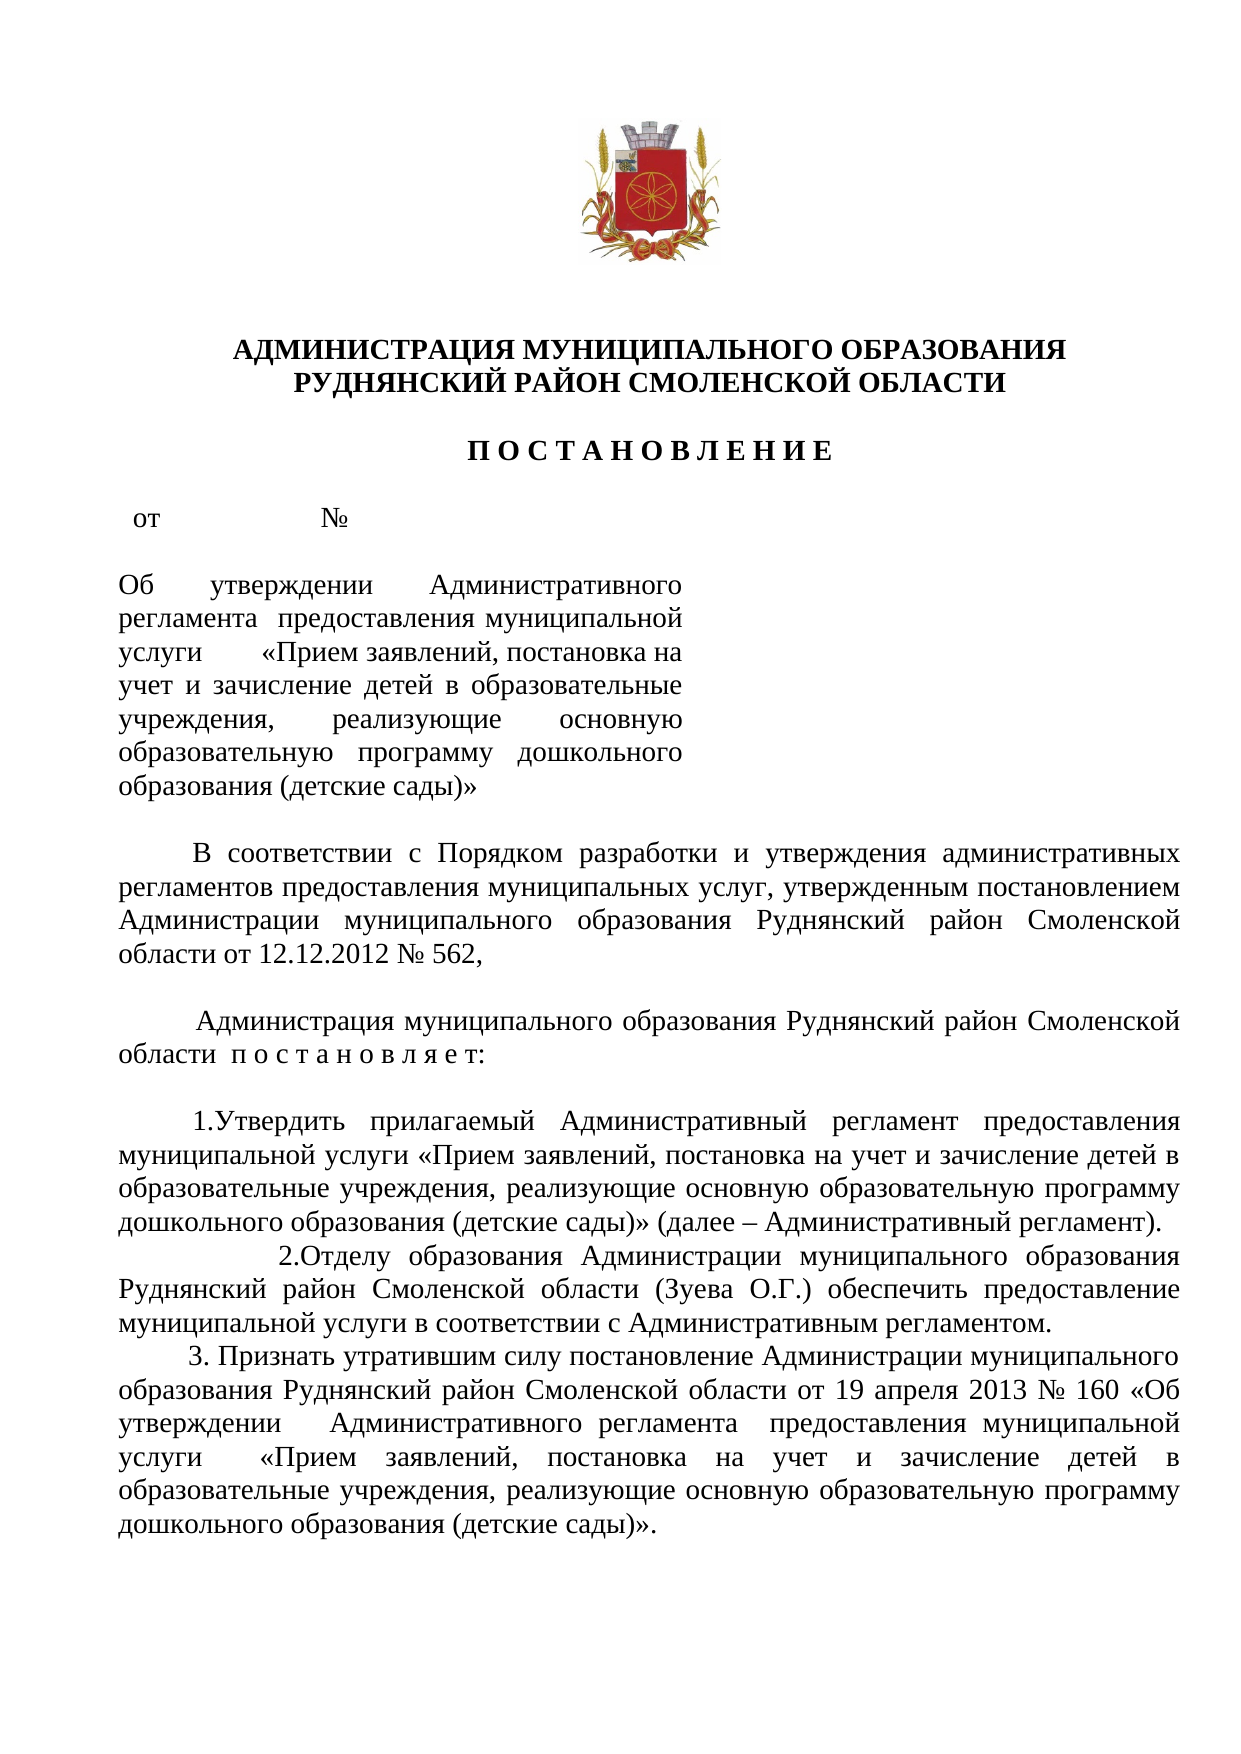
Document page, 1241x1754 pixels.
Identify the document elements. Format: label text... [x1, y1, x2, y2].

text 2.Отделу образования Администрации муниципального образования Руднянский район Смоленской области (Зуева О.Г.) обеспечить предоставление муниципальной услуги в соответствии с Административным регламентом. [118, 1238, 1181, 1338]
text 3. Признать утратившим силу постановление Администрации муниципального образования Руднянский район Смоленской области от 19 апреля 2013 № 160 «Об утверждении Административного регламента предоставления муниципальной услуги «Прием заявлений, постановка на учет и зачисление детей в образовательные учреждения, реализующие основную образовательную программу дошкольного образования (детские сады)». [118, 1338, 1181, 1539]
subtitle В соответствии с Порядком разработки и утверждения административных регламентов предоставления муниципальных услуг, утвержденным постановлением Администрации муниципального образования Руднянский район Смоленской области от 12.12.2012 № 562, [118, 835, 1181, 969]
text Администрация муниципального образования Руднянский район Смоленской области п о с т а н о в л я е т: [118, 1003, 1181, 1070]
picture [577, 118, 722, 265]
text АДМИНИСТРАЦИЯ МУНИЦИПАЛЬНОГО ОБРАЗОВАНИЯ [118, 332, 1181, 366]
title 1.Утвердить прилагаемый Административный регламент предоставления муниципальной услуги «Прием заявлений, постановка на учет и зачисление детей в образовательные учреждения, реализующие основную образовательную программу дошкольного образования (детские сады)» (далее – Административный регламент). [118, 1103, 1181, 1238]
text П О С Т А Н О В Л Е Н И Е [118, 433, 1181, 466]
text РУДНЯНСКИЙ РАЙОН СМОЛЕНСКОЙ ОБЛАСТИ [118, 366, 1181, 399]
text от № [118, 500, 1181, 533]
table_header Об утверждении Административного регламента предоставления муниципальной услуги «Прием заявлений, постановка на учет и зачисление детей в образовательные учреждения, реализующие основную образовательную программу дошкольного образования (детские сады)» [107, 567, 694, 802]
